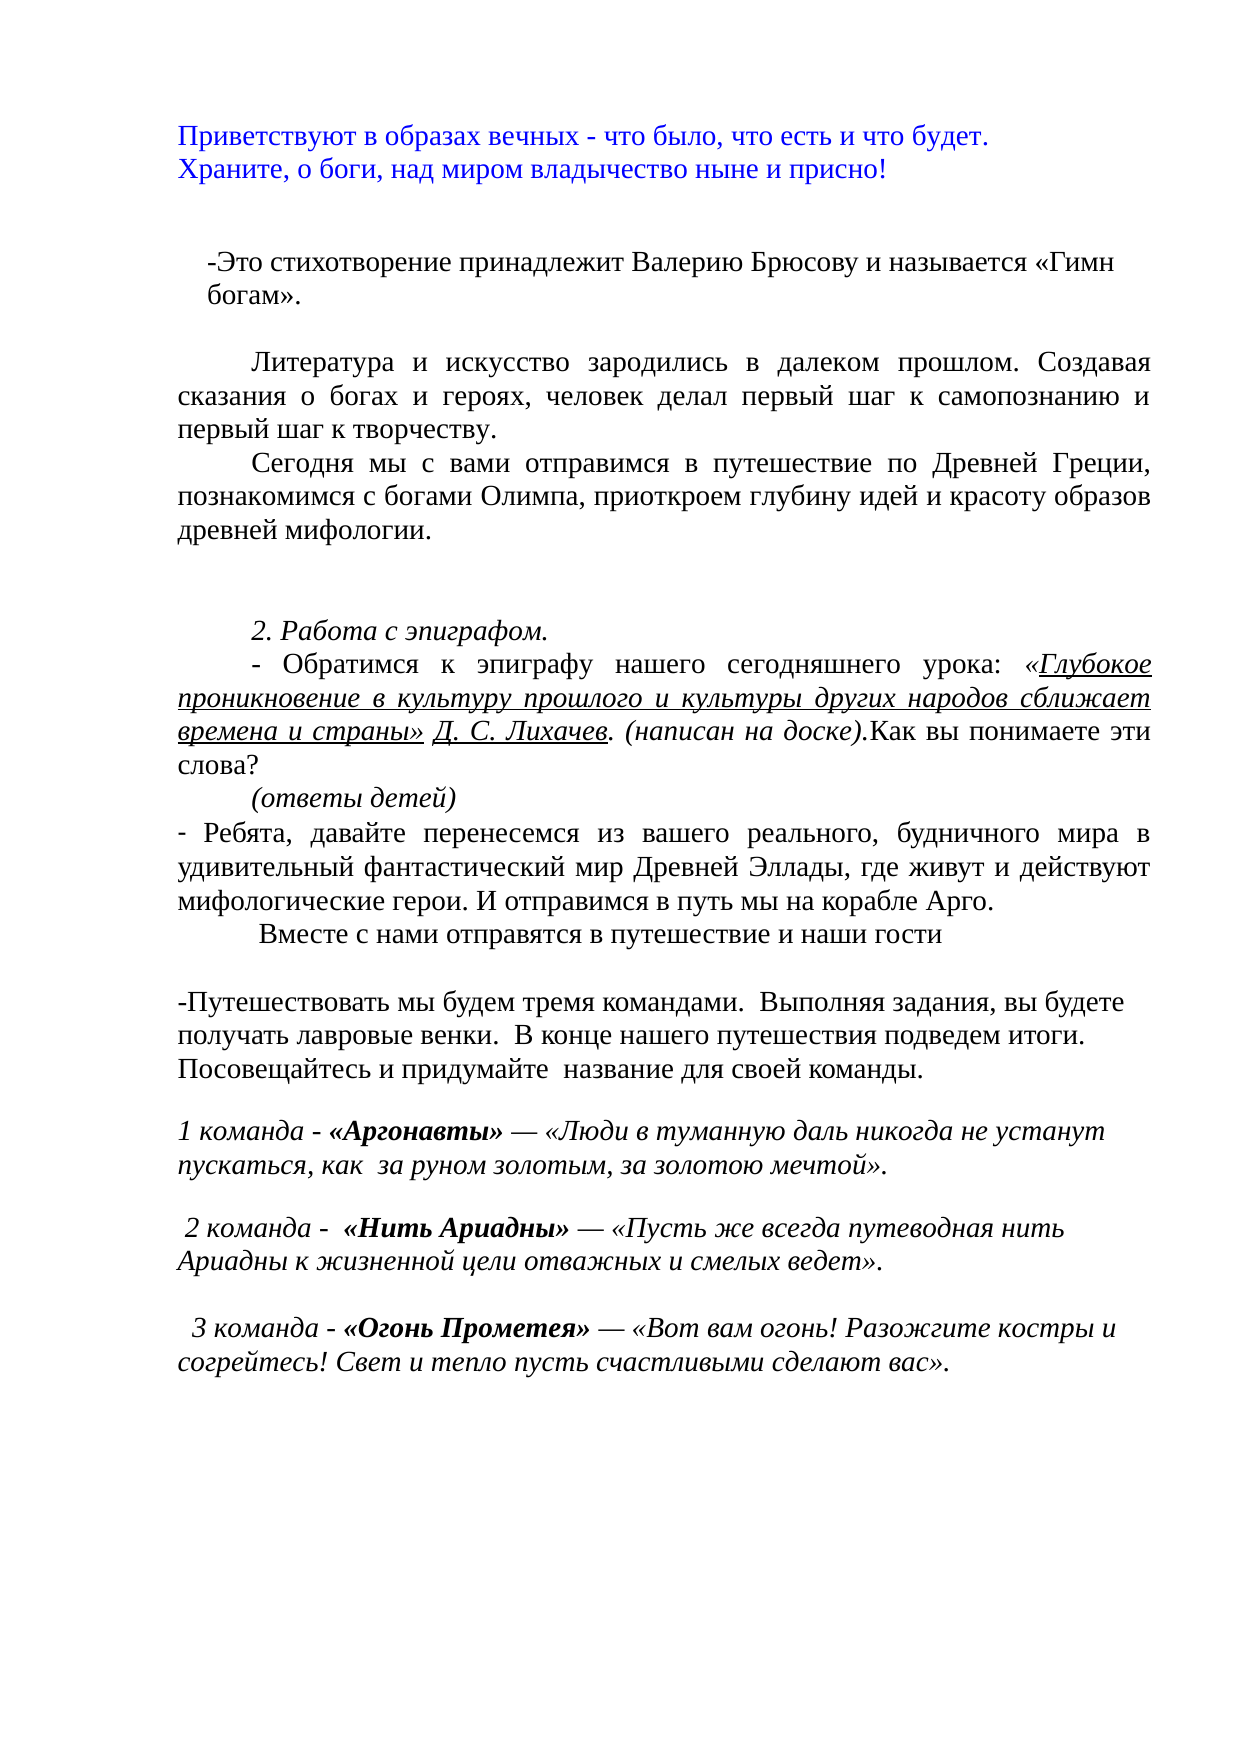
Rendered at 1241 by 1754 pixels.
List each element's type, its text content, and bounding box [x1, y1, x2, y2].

text Сегодня мы с вами отправимся в путешествие по Древней Греции, познакомимся с богами Олимпа, приоткроем глубину идей и красоту образов древней мифологии. [177, 445, 1152, 546]
text (ответы детей) [177, 780, 1152, 814]
list -Это стихотворение принадлежит Валерию Брюсову и называется «Гимн богам». [207, 244, 1152, 311]
list - Ребята, давайте перенесемся из вашего реального, будничного мира в удивительный фантастический мир Древней Эллады, где живут и действуют мифологические герои. И отправимся в путь мы на корабле Арго. [177, 814, 1152, 917]
text 3 команда - «Огонь Прометея» — «Вот вам огонь! Разожгите костры и согрейтесь! Свет и тепло пусть счастливыми сделают вас». [177, 1310, 1152, 1377]
text Вместе с нами отправятся в путешествие и наши гости [177, 917, 1152, 950]
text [177, 118, 1152, 185]
text Литература и искусство зародились в далеком прошлом. Создавая сказания о богах и героях, человек делал первый шаг к самопознанию и первый шаг к творчеству. [177, 344, 1152, 445]
list Посовещайтесь и придумайте название для своей команды. [177, 1051, 1152, 1084]
list -Путешествовать мы будем тремя командами. Выполняя задания, вы будете получать лавровые венки. В конце нашего путешествия подведем итоги. [177, 984, 1152, 1051]
text 2. Работа с эпиграфом. [177, 613, 1152, 646]
text - Обратимся к эпиграфу нашего сегодняшнего урока: «Глубокое проникновение в культуру прошлого и культуры других народов сближает времена и страны» Д. С. Лихачев. (написан на доске).Как вы понимаете эти слова? [177, 646, 1152, 780]
text 2 команда - «Нить Ариадны» — «Пусть же всегда путеводная нить Ариадны к жизненной цели отважных и смелых ведет». [177, 1210, 1152, 1277]
text 1 команда - «Аргонавты» — «Люди в туманную даль никогда не устанут пускаться, как за руном золотым, за золотою мечтой». [177, 1113, 1152, 1181]
